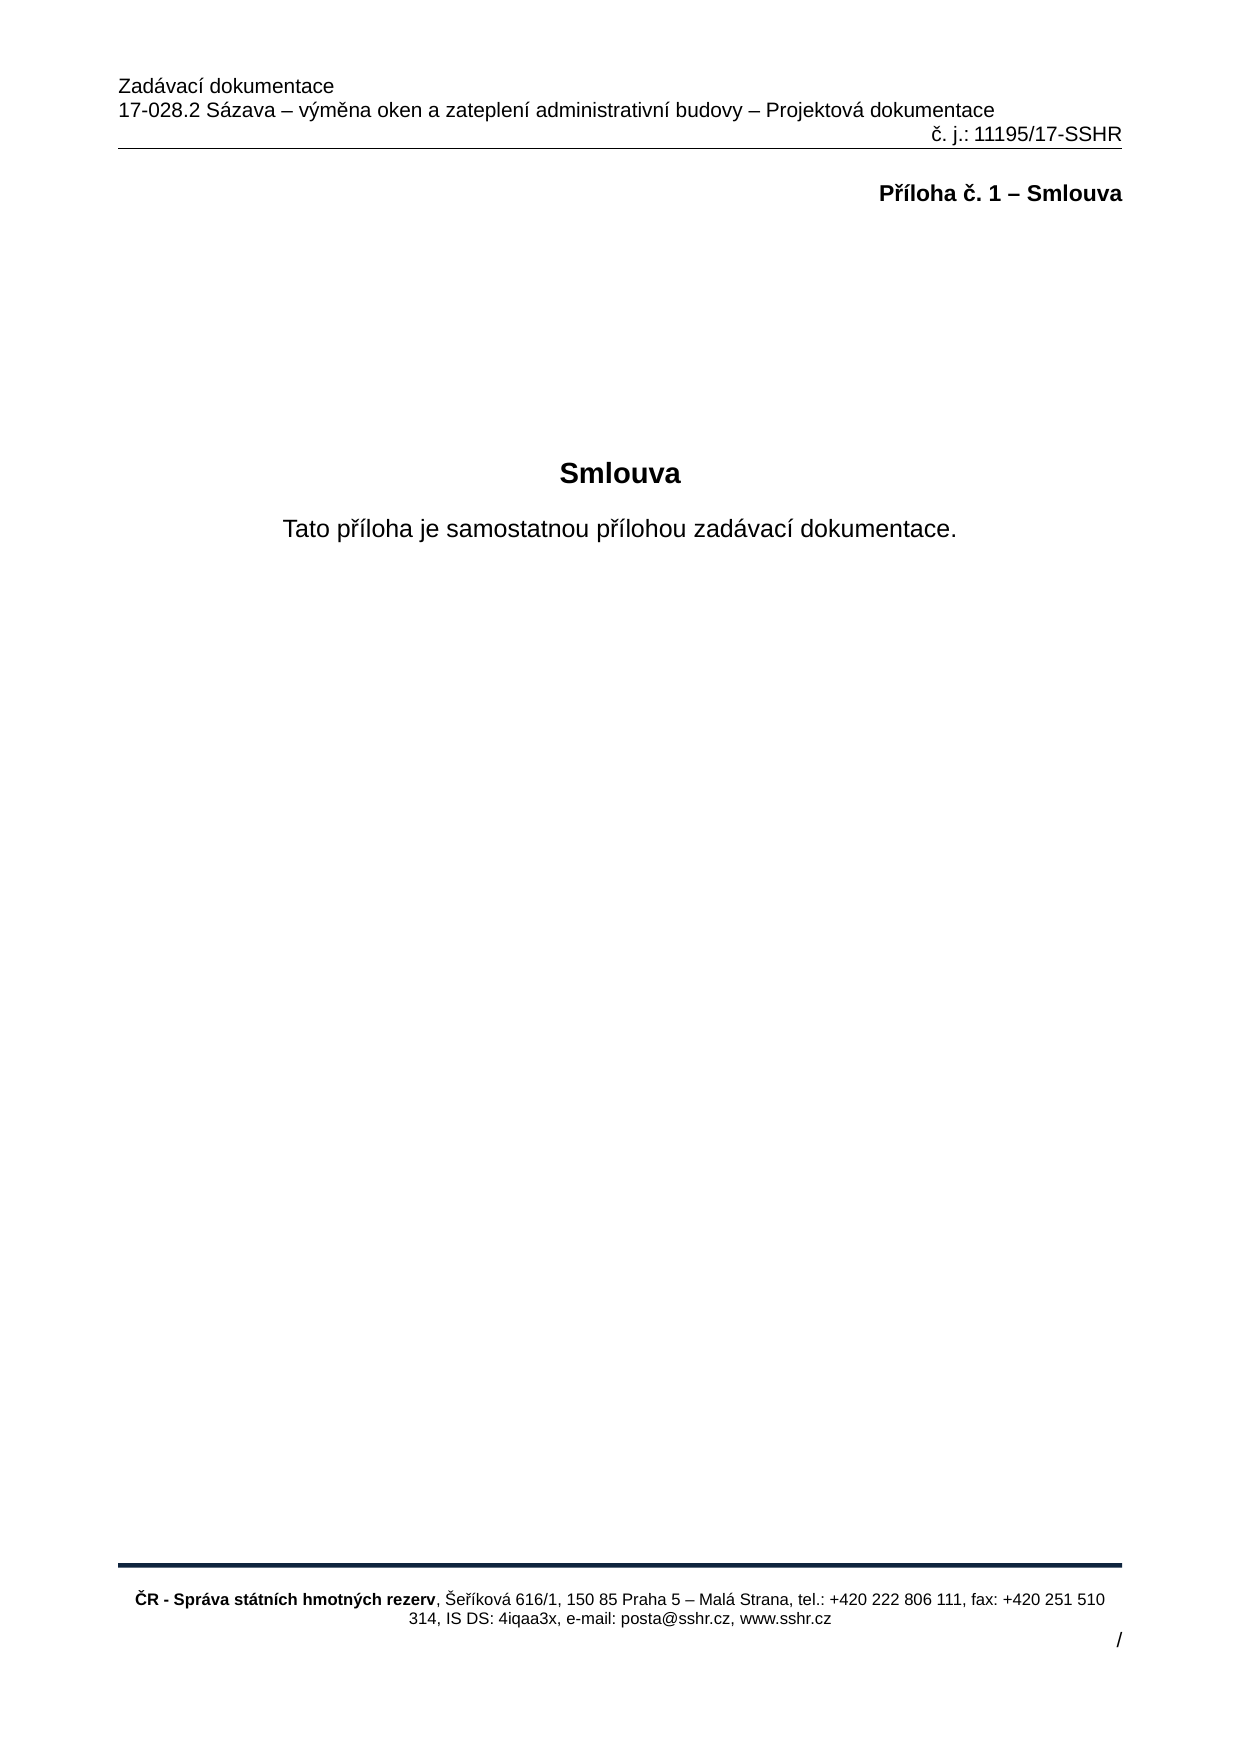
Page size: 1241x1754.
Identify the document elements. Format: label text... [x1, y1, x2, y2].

subtitle Příloha č. 1 – Smlouva [103, 179, 1122, 206]
text Tato příloha je samostatnou přílohou zadávací dokumentace. [118, 514, 1122, 543]
text Smlouva [118, 456, 1122, 489]
